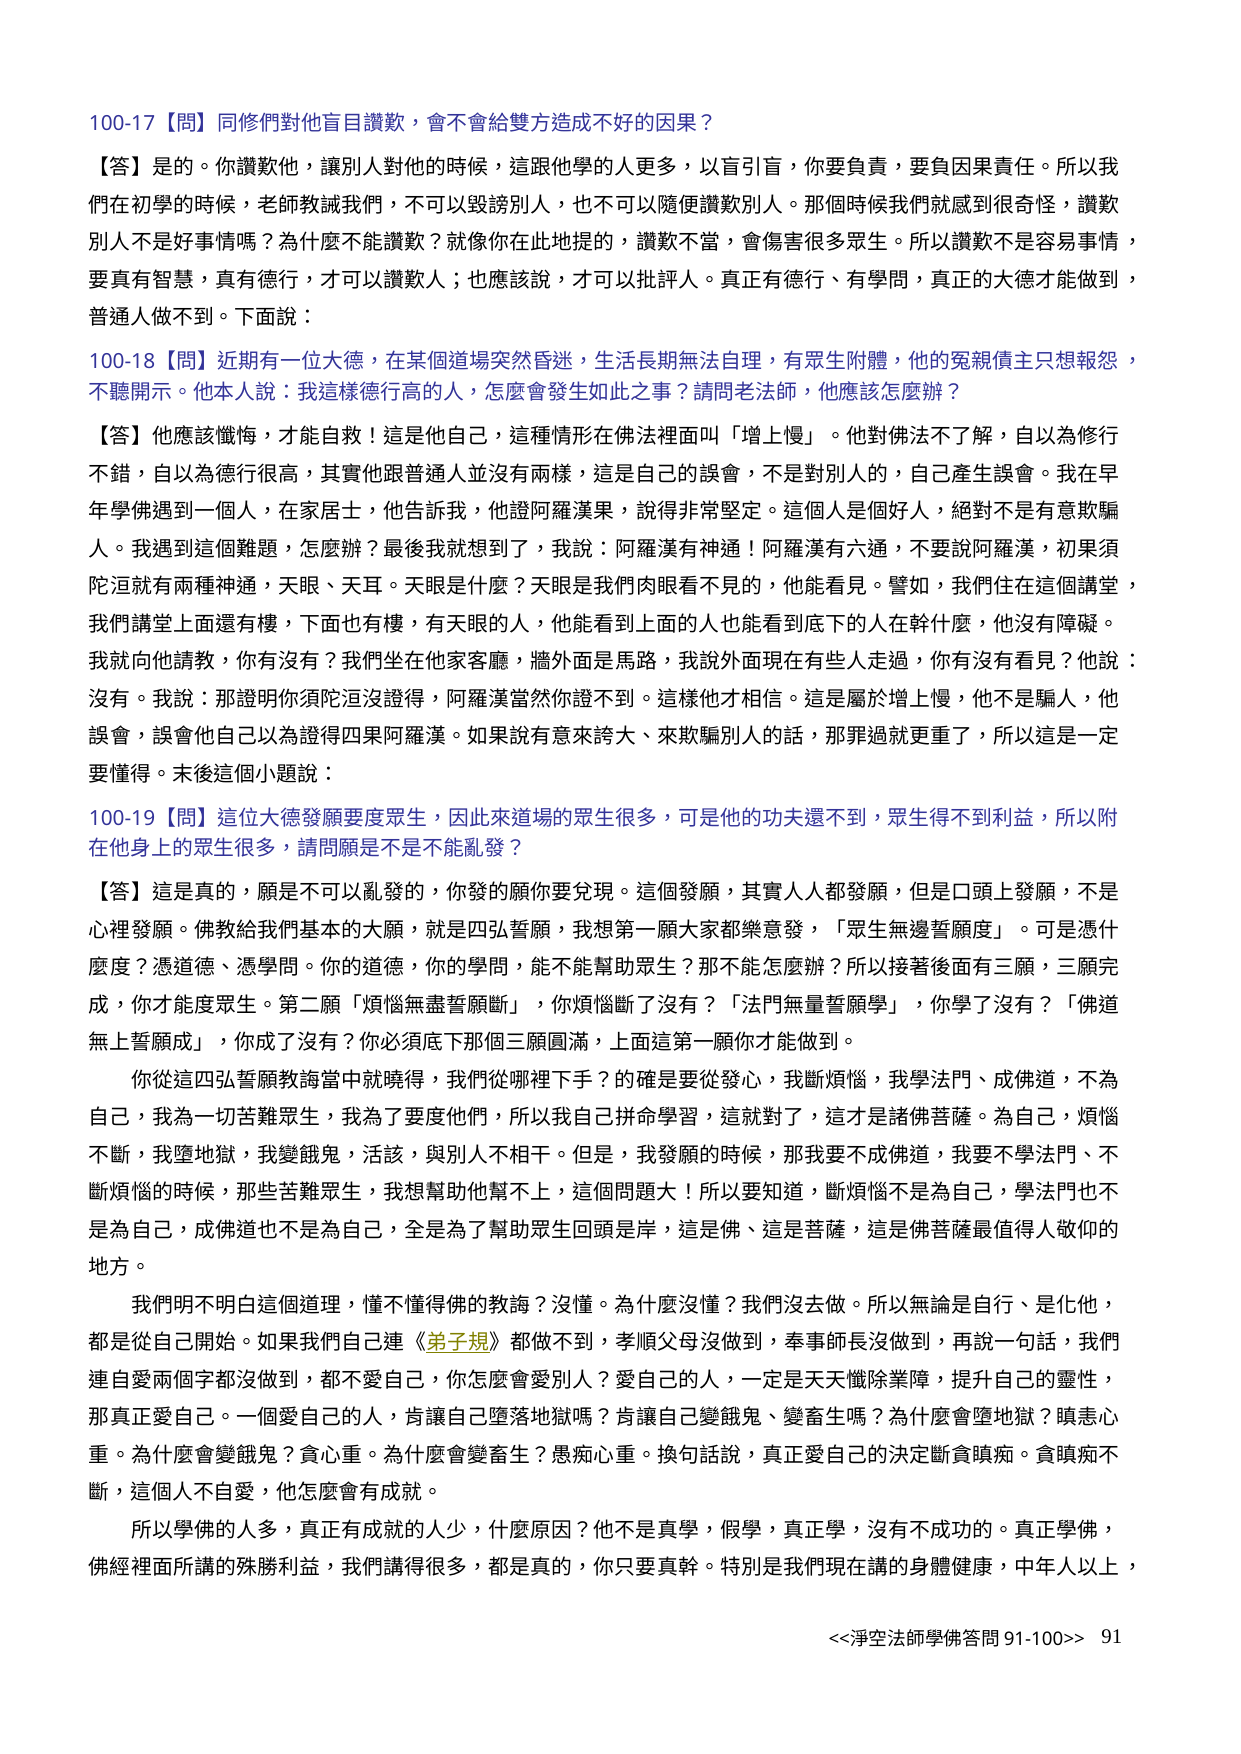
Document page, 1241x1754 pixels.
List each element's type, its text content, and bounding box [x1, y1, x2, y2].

text 【答】他應該懺悔，才能自救！這是他自己，這種情形在佛法裡面叫「增上慢」。他對佛法不了解，自以為修行不錯，自以為德行很高，其實他跟普通人並沒有兩樣，這是自己的誤會，不是對別人的，自己產生誤會。我在早年學佛遇到一個人，在家居士，他告訴我，他證阿羅漢果，說得非常堅定。這個人是個好人，絕對不是有意欺騙人。我遇到這個難題，怎麼辦？最後我就想到了，我說：阿羅漢有神通！阿羅漢有六通，不要說阿羅漢，初果須陀洹就有兩種神通，天眼、天耳。天眼是什麼？天眼是我們肉眼看不見的，他能看見。譬如，我們住在這個講堂，我們講堂上面還有樓，下面也有樓，有天眼的人，他能看到上面的人也能看到底下的人在幹什麼，他沒有障礙。我就向他請教，你有沒有？我們坐在他家客廳，牆外面是馬路，我說外面現在有些人走過，你有沒有看見？他說：沒有。我說：那證明你須陀洹沒證得，阿羅漢當然你證不到。這樣他才相信。這是屬於增上慢，他不是騙人，他誤會，誤會他自己以為證得四果阿羅漢。如果說有意來誇大、來欺騙別人的話，那罪過就更重了，所以這是一定要懂得。末後這個小題說： [89, 416, 1122, 791]
text 【答】是的。你讚歎他，讓別人對他的時候，這跟他學的人更多，以盲引盲，你要負責，要負因果責任。所以我們在初學的時候，老師教誡我們，不可以毀謗別人，也不可以隨便讚歎別人。那個時候我們就感到很奇怪，讚歎別人不是好事情嗎？為什麼不能讚歎？就像你在此地提的，讚歎不當，會傷害很多眾生。所以讚歎不是容易事情，要真有智慧，真有德行，才可以讚歎人；也應該說，才可以批評人。真正有德行、有學問，真正的大德才能做到，普通人做不到。下面說： [89, 147, 1122, 334]
subtitle 100-18【問】近期有一位大德，在某個道場突然昏迷，生活長期無法自理，有眾生附體，他的冤親債主只想報怨，不聽開示。他本人說：我這樣德行高的人，怎麼會發生如此之事？請問老法師，他應該怎麼辦？ [89, 345, 1122, 405]
text 我們明不明白這個道理，懂不懂得佛的教誨？沒懂。為什麼沒懂？我們沒去做。所以無論是自行、是化他，都是從自己開始。如果我們自己連《弟子規》都做不到，孝順父母沒做到，奉事師長沒做到，再說一句話，我們連自愛兩個字都沒做到，都不愛自己，你怎麼會愛別人？愛自己的人，一定是天天懺除業障，提升自己的靈性，那真正愛自己。一個愛自己的人，肯讓自己墮落地獄嗎？肯讓自己變餓鬼、變畜生嗎？為什麼會墮地獄？瞋恚心重。為什麼會變餓鬼？貪心重。為什麼會變畜生？愚痴心重。換句話說，真正愛自己的決定斷貪瞋痴。貪瞋痴不斷，這個人不自愛，他怎麼會有成就。 [89, 1284, 1122, 1509]
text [89, 1509, 1122, 1584]
text 【答】這是真的，願是不可以亂發的，你發的願你要兌現。這個發願，其實人人都發願，但是口頭上發願，不是心裡發願。佛教給我們基本的大願，就是四弘誓願，我想第一願大家都樂意發，「眾生無邊誓願度」。可是憑什麼度？憑道德、憑學問。你的道德，你的學問，能不能幫助眾生？那不能怎麼辦？所以接著後面有三願，三願完成，你才能度眾生。第二願「煩惱無盡誓願斷」，你煩惱斷了沒有？「法門無量誓願學」，你學了沒有？「佛道無上誓願成」，你成了沒有？你必須底下那個三願圓滿，上面這第一願你才能做到。 [89, 872, 1122, 1059]
subtitle 100-19【問】這位大德發願要度眾生，因此來道場的眾生很多，可是他的功夫還不到，眾生得不到利益，所以附在他身上的眾生很多，請問願是不是不能亂發？ [89, 801, 1122, 862]
subtitle 100-17【問】同修們對他盲目讚歎，會不會給雙方造成不好的因果？ [89, 106, 1122, 136]
text 你從這四弘誓願教誨當中就曉得，我們從哪裡下手？的確是要從發心，我斷煩惱，我學法門、成佛道，不為自己，我為一切苦難眾生，我為了要度他們，所以我自己拼命學習，這就對了，這才是諸佛菩薩。為自己，煩惱不斷，我墮地獄，我變餓鬼，活該，與別人不相干。但是，我發願的時候，那我要不成佛道，我要不學法門、不斷煩惱的時候，那些苦難眾生，我想幫助他幫不上，這個問題大！所以要知道，斷煩惱不是為自己，學法門也不是為自己，成佛道也不是為自己，全是為了幫助眾生回頭是岸，這是佛、這是菩薩，這是佛菩薩最值得人敬仰的地方。 [89, 1059, 1122, 1284]
